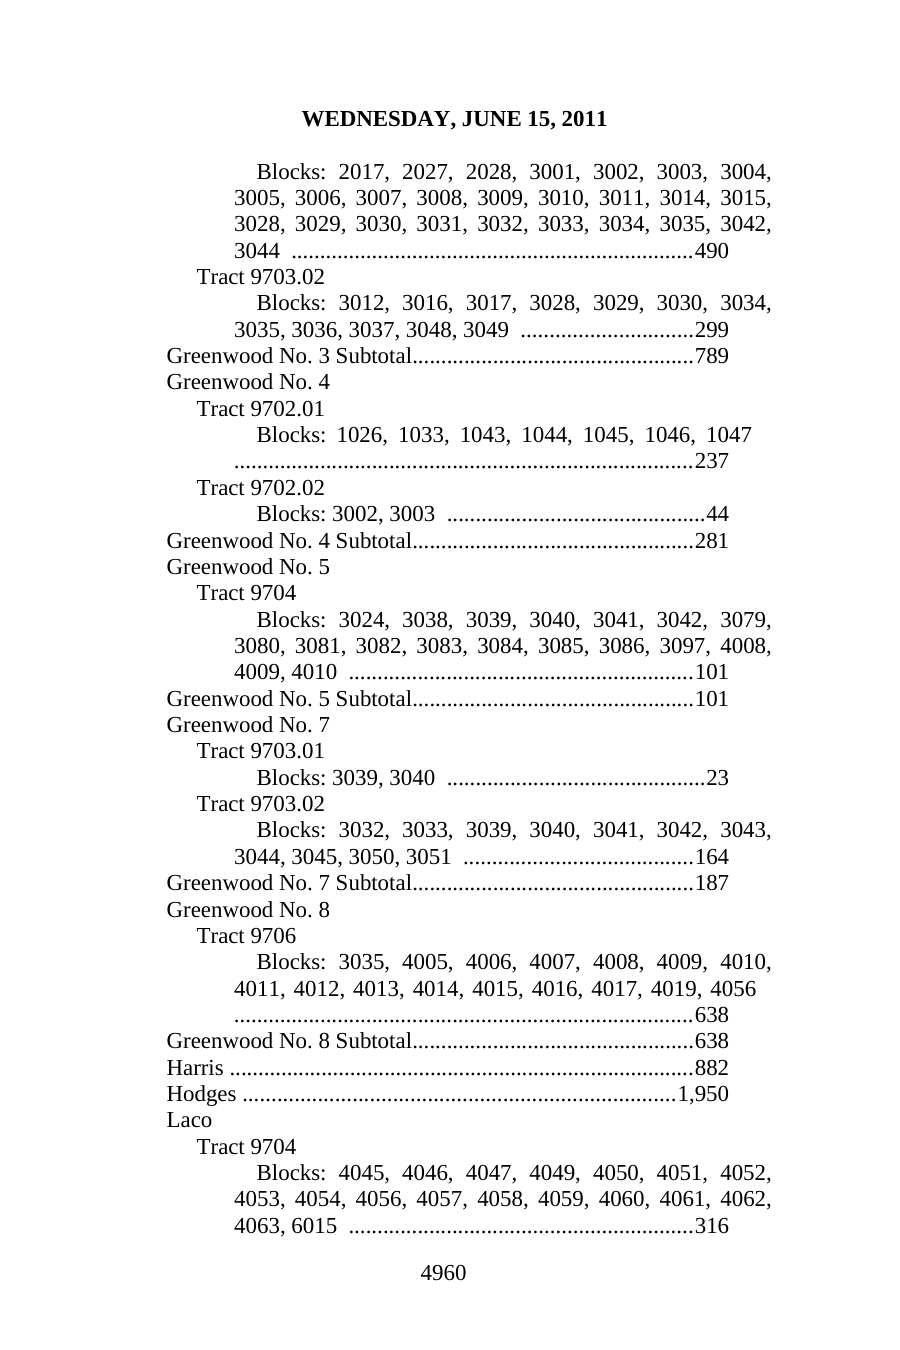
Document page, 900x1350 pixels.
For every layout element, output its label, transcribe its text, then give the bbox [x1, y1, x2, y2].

text Greenwood No. 7 [144, 711, 772, 737]
text Blocks: 2017, 2027, 2028, 3001, 3002, 3003, 3004, 3005, 3006, 3007, 3008, 3009, 3010, 3011, 3014, 3015, 3028, 3029, 3030, 3031, 3032, 3033, 3034, 3035, 3042, 3044 490 [234, 158, 772, 263]
text Hodges 1,950 [144, 1080, 772, 1106]
text Harris 882 [144, 1054, 772, 1080]
text Greenwood No. 5 [144, 553, 772, 579]
text Greenwood No. 8 [144, 896, 772, 922]
text Tract 9702.01 [174, 395, 772, 421]
text Tract 9704 [174, 579, 772, 606]
text Tract 9704 [174, 1133, 772, 1159]
text Laco [144, 1106, 772, 1133]
text Greenwood No. 4 Subtotal 281 [144, 527, 772, 553]
text Tract 9703.02 [174, 790, 772, 817]
text Tract 9706 [174, 922, 772, 948]
text Greenwood No. 5 Subtotal 101 [144, 685, 772, 711]
text Greenwood No. 7 Subtotal 187 [144, 869, 772, 896]
text Blocks: 3002, 3003 44 [234, 500, 772, 527]
text Greenwood No. 8 Subtotal 638 [144, 1027, 772, 1054]
text Blocks: 4045, 4046, 4047, 4049, 4050, 4051, 4052, 4053, 4054, 4056, 4057, 4058, 4059, 4060, 4061, 4062, 4063, 6015 316 [234, 1159, 772, 1238]
text Blocks: 3024, 3038, 3039, 3040, 3041, 3042, 3079, 3080, 3081, 3082, 3083, 3084, 3085, 3086, 3097, 4008, 4009, 4010 101 [234, 606, 772, 685]
text Blocks: 1026, 1033, 1043, 1044, 1045, 1046, 1047 237 [234, 421, 772, 474]
text Tract 9703.01 [174, 737, 772, 764]
text Greenwood No. 3 Subtotal 789 [144, 342, 772, 368]
text Blocks: 3032, 3033, 3039, 3040, 3041, 3042, 3043, 3044, 3045, 3050, 3051 164 [234, 817, 772, 869]
text Tract 9702.02 [174, 474, 772, 500]
text Tract 9703.02 [174, 263, 772, 289]
text Blocks: 3035, 4005, 4006, 4007, 4008, 4009, 4010, 4011, 4012, 4013, 4014, 4015, 4016, 4017, 4019, 4056 638 [234, 948, 772, 1027]
text Blocks: 3039, 3040 23 [234, 764, 772, 790]
text Blocks: 3012, 3016, 3017, 3028, 3029, 3030, 3034, 3035, 3036, 3037, 3048, 3049 299 [234, 289, 772, 342]
text Greenwood No. 4 [144, 368, 772, 395]
